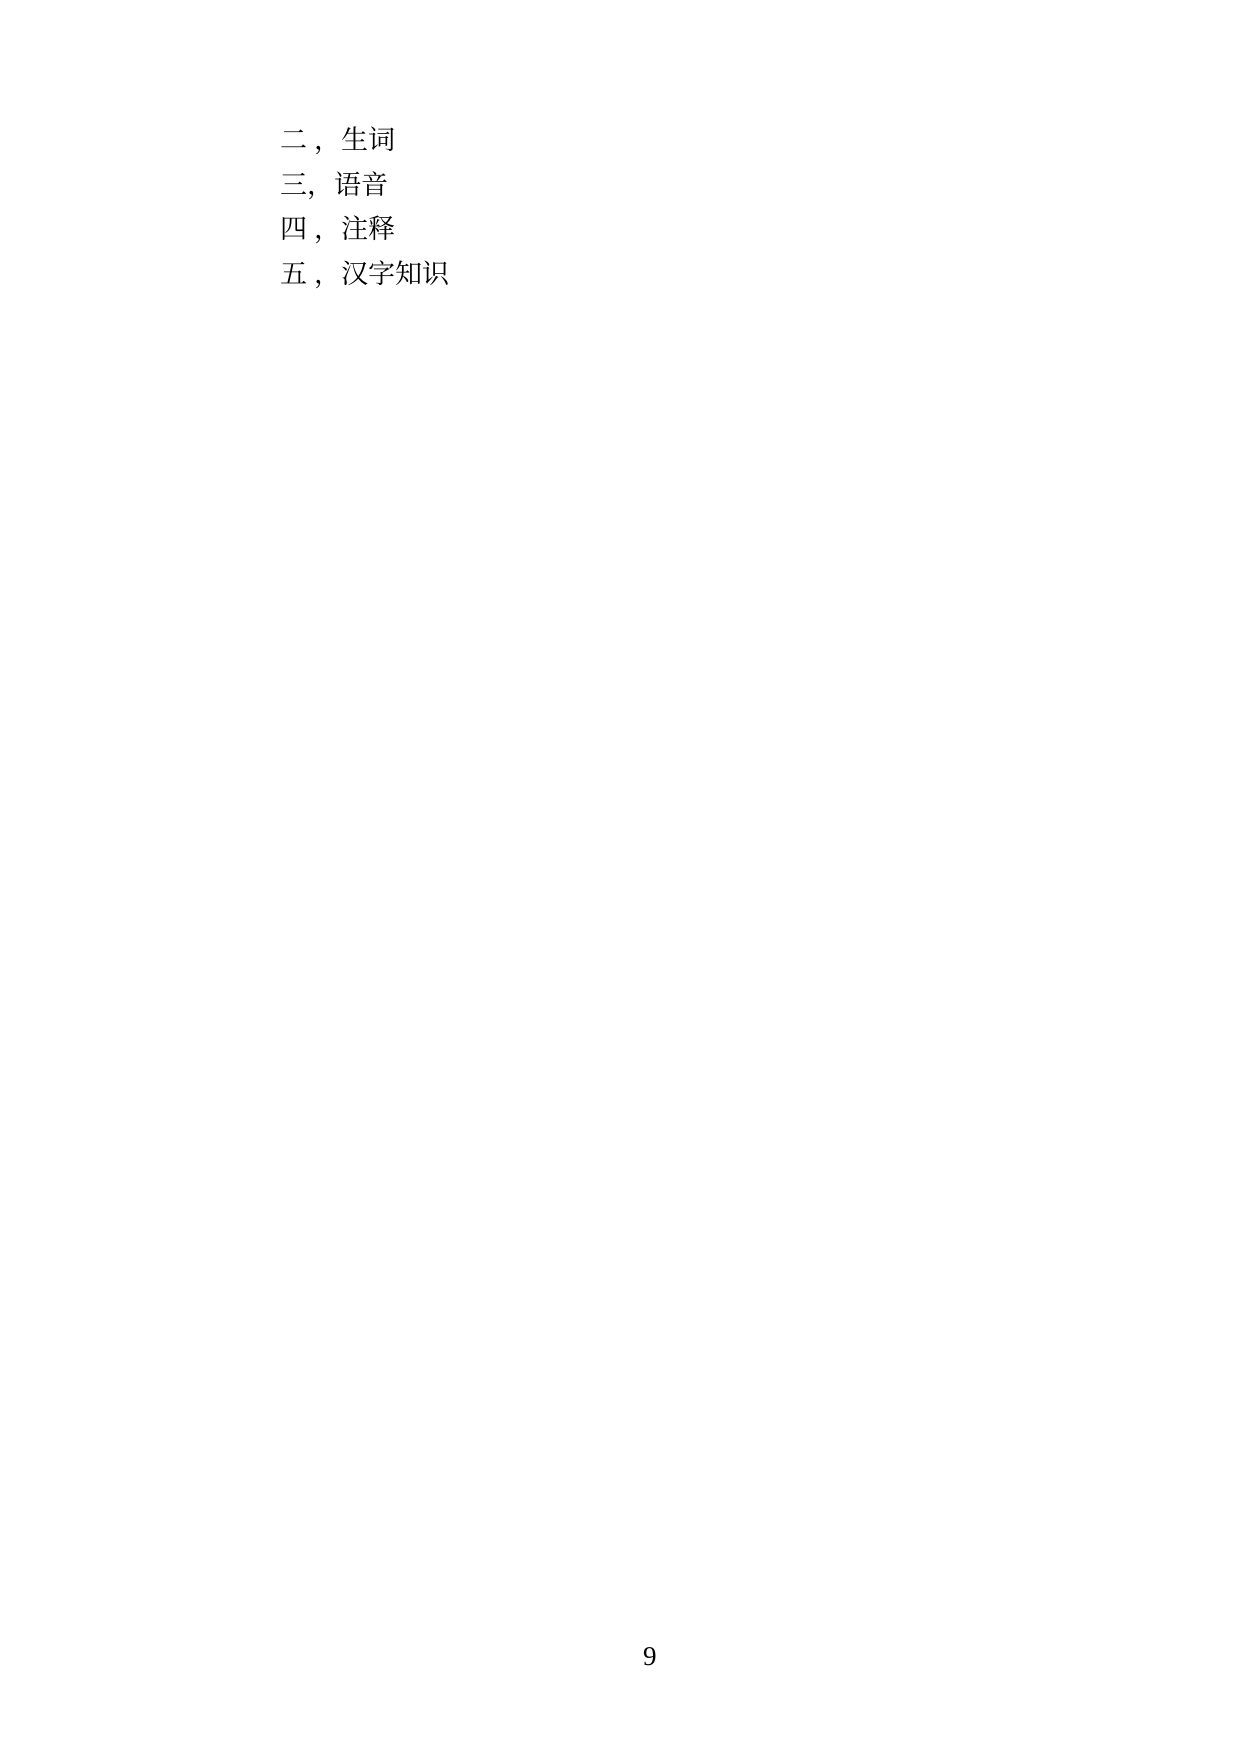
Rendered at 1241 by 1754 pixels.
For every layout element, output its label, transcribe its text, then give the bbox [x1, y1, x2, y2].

text 二 ，生词 [223, 118, 1122, 157]
text 三，语音 [223, 163, 1122, 202]
text 五 ，汉字知识 [223, 252, 1122, 291]
text 四 ，注释 [223, 208, 1122, 247]
